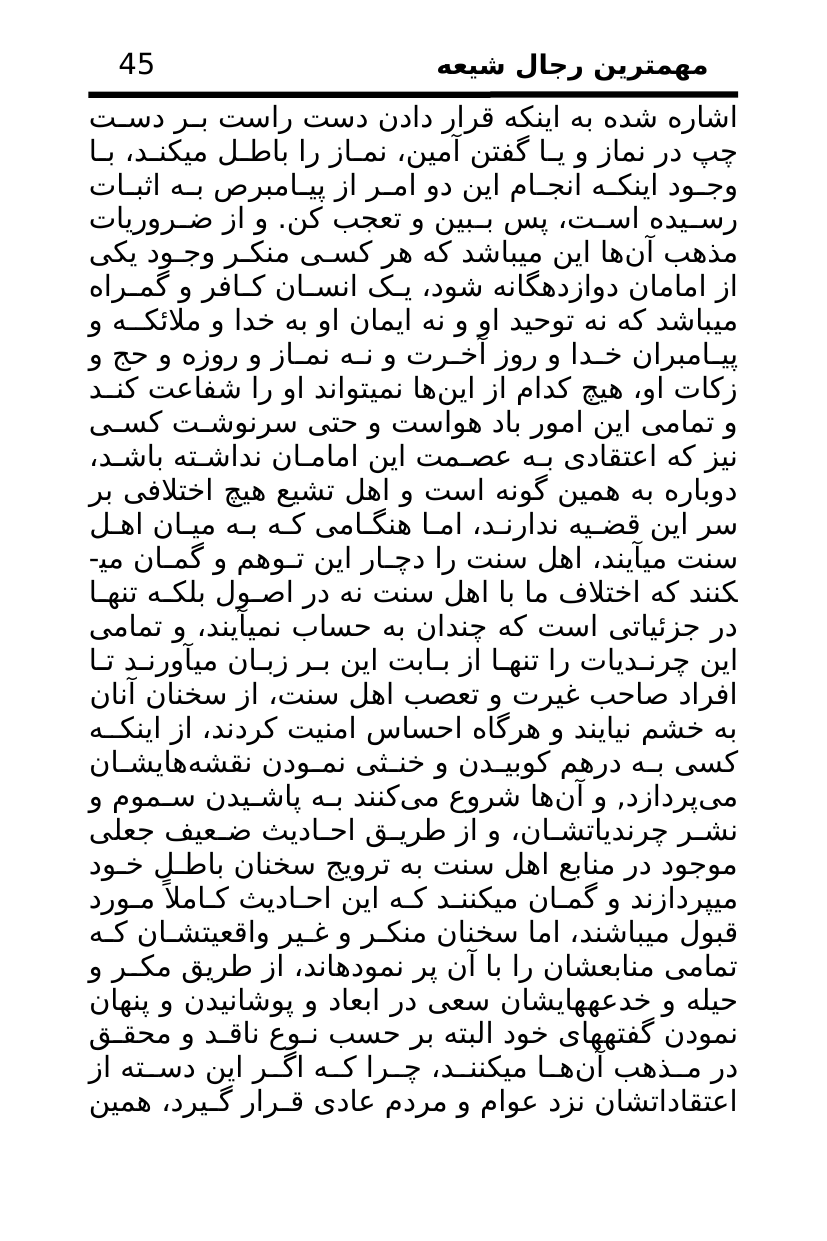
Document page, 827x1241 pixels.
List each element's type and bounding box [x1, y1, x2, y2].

text [89, 100, 738, 1119]
